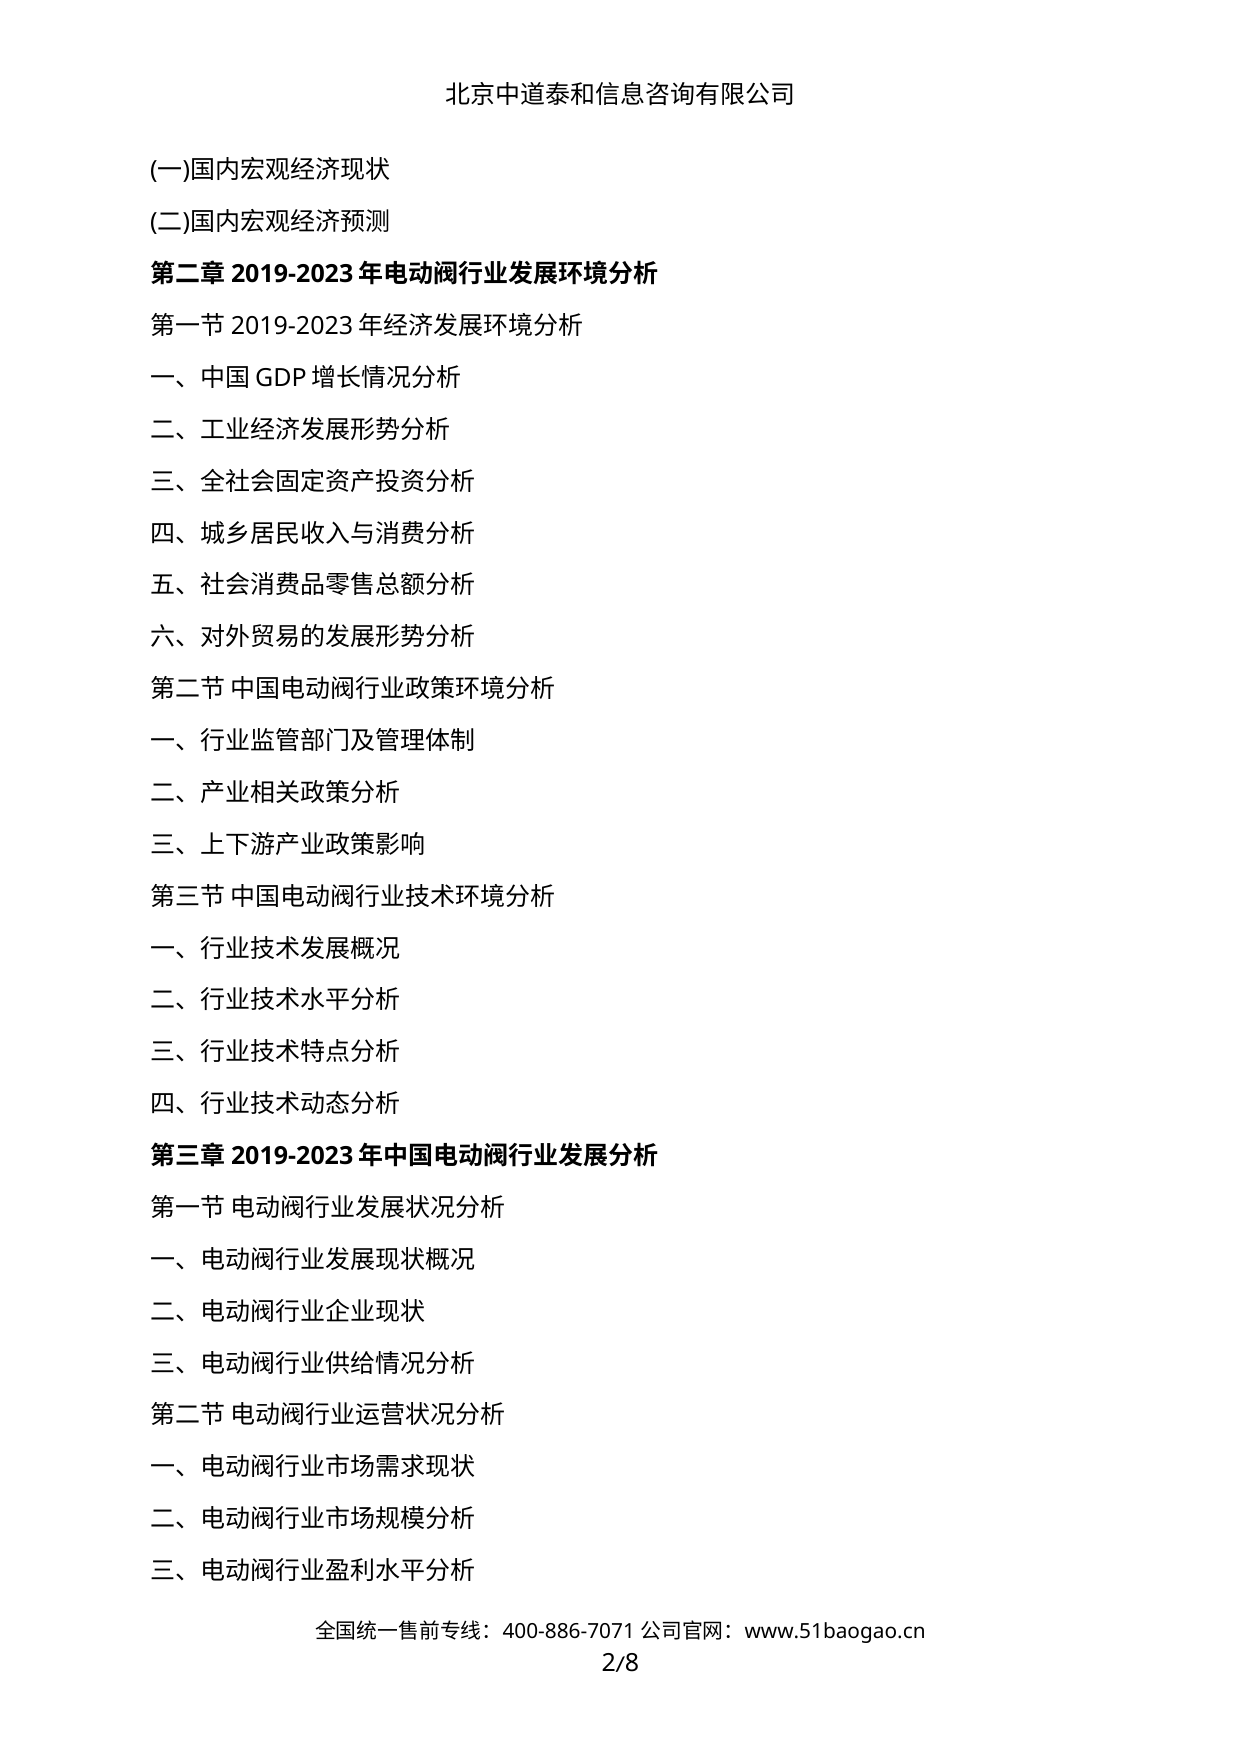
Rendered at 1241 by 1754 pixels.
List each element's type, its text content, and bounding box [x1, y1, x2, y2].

text 三、上下游产业政策影响 [150, 824, 1090, 861]
text 一、行业监管部门及管理体制 [150, 721, 1090, 757]
text 第二章 2019-2023年电动阀行业发展环境分析 [150, 254, 1090, 290]
text 三、行业技术特点分析 [150, 1032, 1090, 1068]
text 第二节 中国电动阀行业政策环境分析 [150, 669, 1090, 705]
text 二、电动阀行业企业现状 [150, 1291, 1090, 1327]
text 二、工业经济发展形势分析 [150, 409, 1090, 446]
text (二)国内宏观经济预测 [150, 202, 1090, 238]
text 一、中国GDP增长情况分析 [150, 357, 1090, 394]
text (一)国内宏观经济现状 [150, 150, 1090, 186]
text 二、电动阀行业市场规模分析 [150, 1499, 1090, 1535]
text 四、行业技术动态分析 [150, 1084, 1090, 1120]
text 三、电动阀行业供给情况分析 [150, 1343, 1090, 1379]
text 三、全社会固定资产投资分析 [150, 461, 1090, 497]
text 第一节 电动阀行业发展状况分析 [150, 1187, 1090, 1224]
text 第三章 2019-2023年中国电动阀行业发展分析 [150, 1136, 1090, 1172]
text 一、行业技术发展概况 [150, 928, 1090, 964]
text 二、产业相关政策分析 [150, 772, 1090, 809]
text 第二节 电动阀行业运营状况分析 [150, 1395, 1090, 1431]
text 第三节 中国电动阀行业技术环境分析 [150, 876, 1090, 912]
text 五、社会消费品零售总额分析 [150, 565, 1090, 601]
text 一、电动阀行业发展现状概况 [150, 1239, 1090, 1276]
text 二、行业技术水平分析 [150, 980, 1090, 1016]
text 第一节 2019-2023年经济发展环境分析 [150, 306, 1090, 342]
text 一、电动阀行业市场需求现状 [150, 1447, 1090, 1483]
text 六、对外贸易的发展形势分析 [150, 617, 1090, 653]
text 三、电动阀行业盈利水平分析 [150, 1551, 1090, 1587]
text 四、城乡居民收入与消费分析 [150, 513, 1090, 549]
